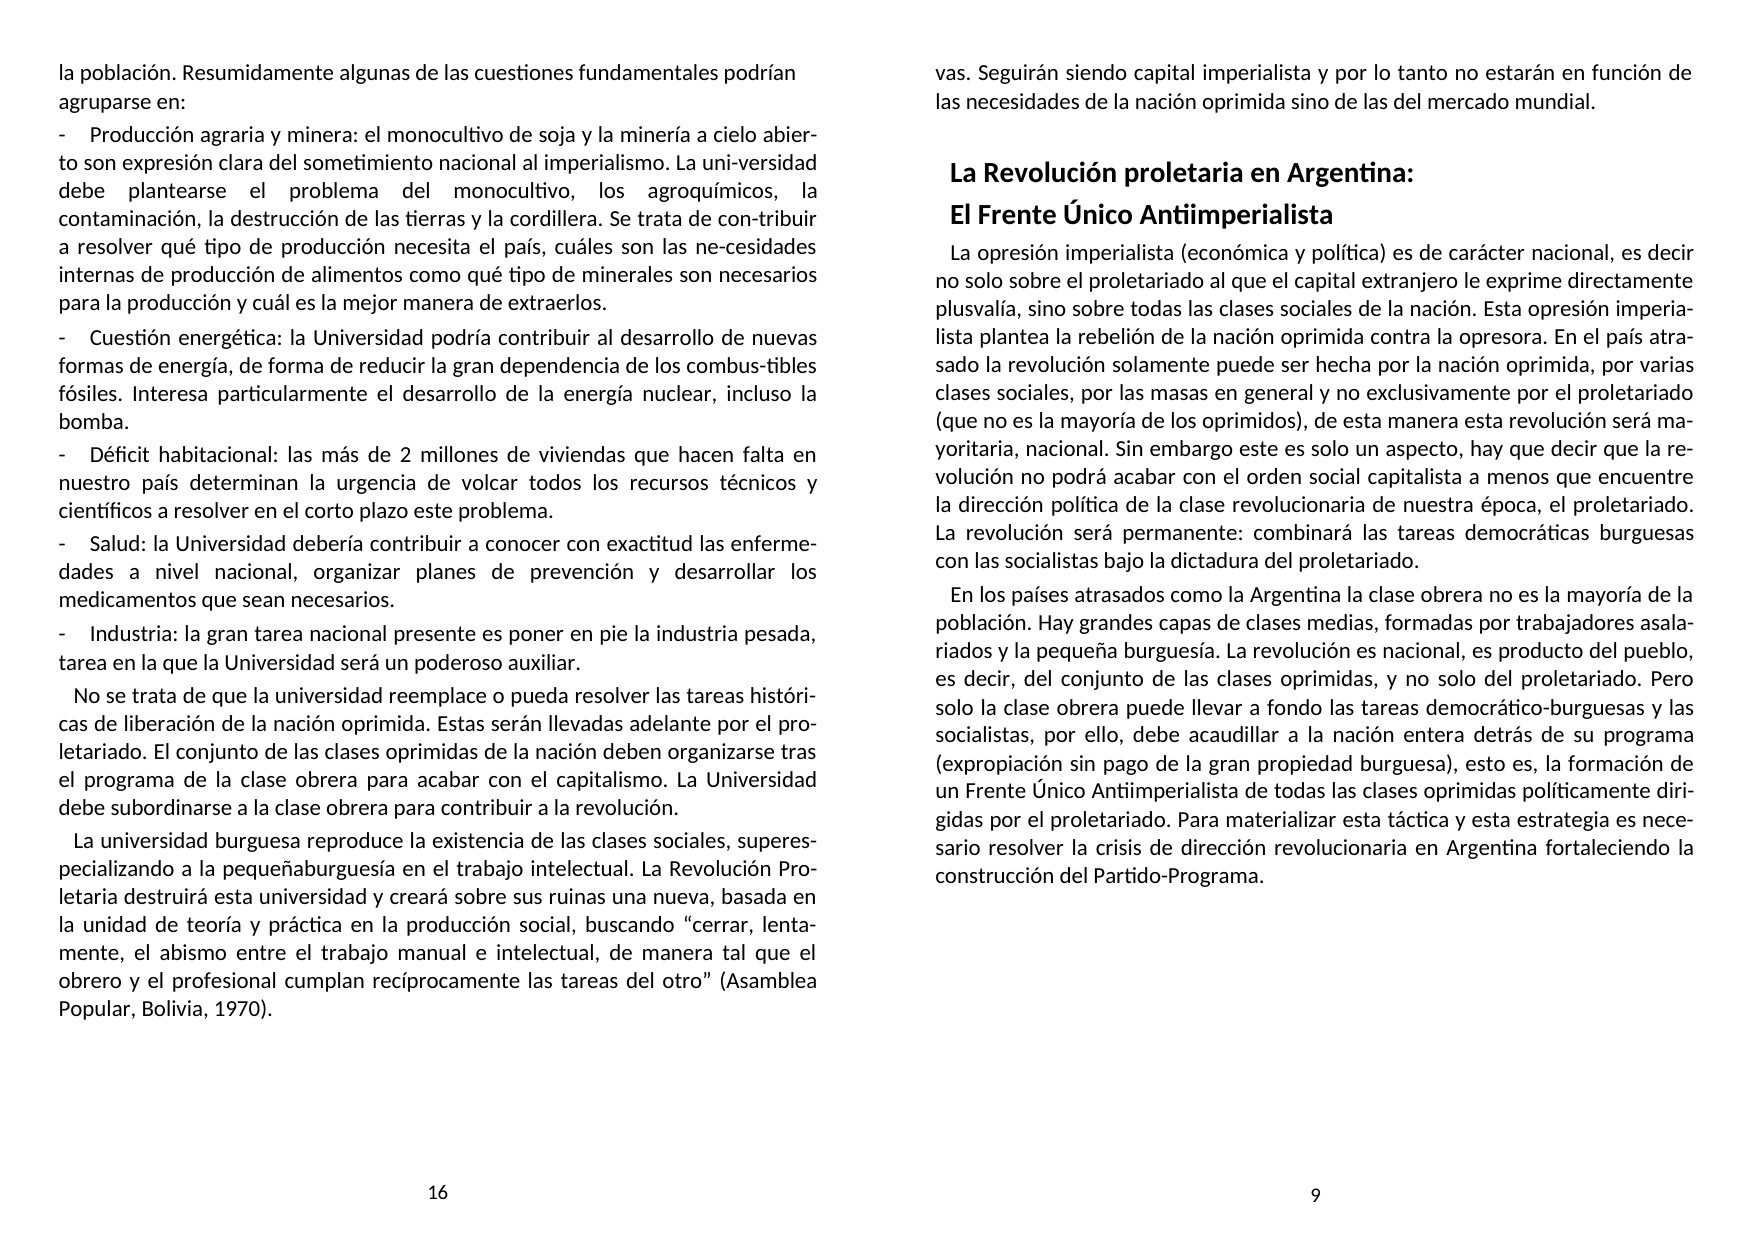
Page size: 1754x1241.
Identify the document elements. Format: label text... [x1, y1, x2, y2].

list Producción agraria y minera: el monocultivo de soja y la minería a cielo abier-to son expresión clara del sometimiento nacional al imperialismo. La uni-versidad debe plantearse el problema del monocultivo, los agroquímicos, la contaminación, la destrucción de las tierras y la cordillera. Se trata de con-tribuir a resolver qué tipo de producción necesita el país, cuáles son las ne-cesidades internas de producción de alimentos como qué tipo de minerales son necesarios para la producción y cuál es la mejor manera de extraerlos. [58, 120, 818, 317]
list Industria: la gran tarea nacional presente es poner en pie la industria pesada, tarea en la que la Universidad será un poderoso auxiliar. [58, 619, 818, 676]
list Cuestión energética: la Universidad podría contribuir al desarrollo de nuevas formas de energía, de forma de reducir la gran dependencia de los combus-tibles fósiles. Interesa particularmente el desarrollo de la energía nuclear, incluso la bomba. [58, 323, 818, 435]
text El Frente Único Antiimperialista [950, 196, 1696, 232]
text la población. Resumidamente algunas de las cuestiones fundamentales podrían agruparse en: [58, 58, 818, 115]
list Salud: la Universidad debería contribuir a conocer con exactitud las enferme-dades a nivel nacional, organizar planes de prevención y desarrollar los medicamentos que sean necesarios. [58, 529, 818, 614]
text No se trata de que la universidad reemplace o pueda resolver las tareas históri-cas de liberación de la nación oprimida. Estas serán llevadas adelante por el pro-letariado. El conjunto de las clases oprimidas de la nación deben organizarse tras el programa de la clase obrera para acabar con el capitalismo. La Universidad debe subordinarse a la clase obrera para contribuir a la revolución. [58, 681, 818, 821]
text 9 [1310, 1182, 1696, 1208]
text 16 [427, 1179, 818, 1204]
text La Revolución proletaria en Argentina: [950, 154, 1696, 189]
list Déficit habitacional: las más de 2 millones de viviendas que hacen falta en nuestro país determinan la urgencia de volcar todos los recursos técnicos y científicos a resolver en el corto plazo este problema. [58, 440, 818, 524]
text vas. Seguirán siendo capital imperialista y por lo tanto no estarán en función de las necesidades de la nación oprimida sino de las del mercado mundial. [935, 58, 1693, 115]
text En los países atrasados como la Argentina la clase obrera no es la mayoría de la población. Hay grandes capas de clases medias, formadas por trabajadores asala-riados y la pequeña burguesía. La revolución es nacional, es producto del pueblo, es decir, del conjunto de las clases oprimidas, y no solo del proletariado. Pero solo la clase obrera puede llevar a fondo las tareas democrático-burguesas y las socialistas, por ello, debe acaudillar a la nación entera detrás de su programa (expropiación sin pago de la gran propiedad burguesa), esto es, la formación de un Frente Único Antiimperialista de todas las clases oprimidas políticamente diri-gidas por el proletariado. Para materializar esta táctica y esta estrategia es nece-sario resolver la crisis de dirección revolucionaria en Argentina fortaleciendo la construcción del Partido-Programa. [935, 581, 1696, 889]
text La opresión imperialista (económica y política) es de carácter nacional, es decir no solo sobre el proletariado al que el capital extranjero le exprime directamente plusvalía, sino sobre todas las clases sociales de la nación. Esta opresión imperia-lista plantea la rebelión de la nación oprimida contra la opresora. En el país atra-sado la revolución solamente puede ser hecha por la nación oprimida, por varias clases sociales, por las masas en general y no exclusivamente por el proletariado (que no es la mayoría de los oprimidos), de esta manera esta revolución será ma-yoritaria, nacional. Sin embargo este es solo un aspecto, hay que decir que la re-volución no podrá acabar con el orden social capitalista a menos que encuentre la dirección política de la clase revolucionaria de nuestra época, el proletariado. La revolución será permanente: combinará las tareas democráticas burguesas con las socialistas bajo la dictadura del proletariado. [935, 238, 1696, 574]
text La universidad burguesa reproduce la existencia de las clases sociales, superes-pecializando a la pequeñaburguesía en el trabajo intelectual. La Revolución Pro-letaria destruirá esta universidad y creará sobre sus ruinas una nueva, basada en la unidad de teoría y práctica en la producción social, buscando “cerrar, lenta-mente, el abismo entre el trabajo manual e intelectual, de manera tal que el obrero y el profesional cumplan recíprocamente las tareas del otro” (Asamblea Popular, Bolivia, 1970). [58, 826, 818, 1022]
